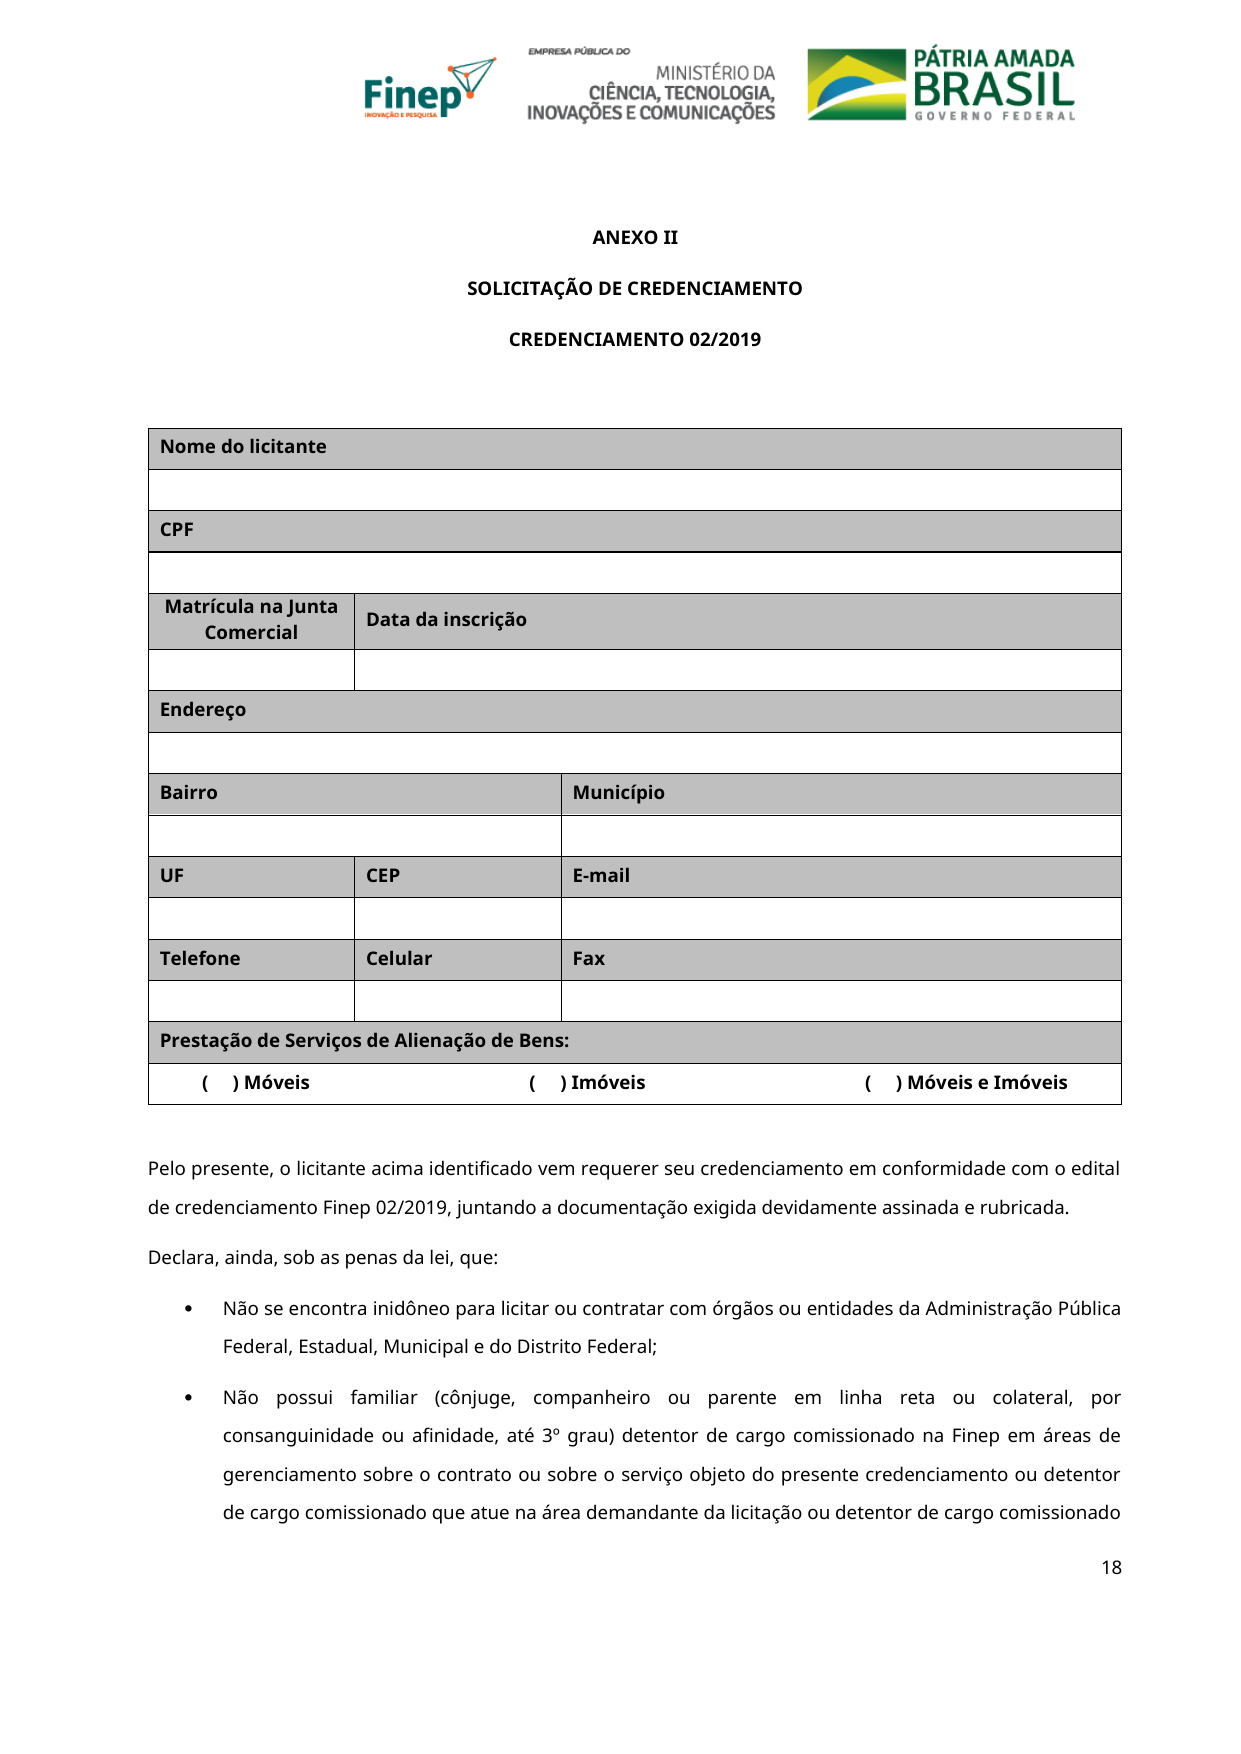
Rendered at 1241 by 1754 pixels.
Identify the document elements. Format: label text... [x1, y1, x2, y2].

table_cell Fax [562, 940, 1121, 980]
table_cell [355, 898, 561, 938]
table_cell E-mail [562, 857, 1121, 897]
table_cell UF [149, 857, 354, 897]
table_cell CEP [355, 857, 561, 897]
table_cell ( ) Móveis ( ) Imóveis ( ) Móveis e Imóveis [149, 1064, 1121, 1104]
text Declara, ainda, sob as penas da lei, que: [148, 1245, 1122, 1270]
picture [301, 8, 1139, 177]
text CREDENCIAMENTO 02/2019 [148, 326, 1122, 351]
table_cell [355, 981, 561, 1021]
table_cell [562, 816, 1121, 856]
table_cell CPF [149, 511, 1121, 551]
table_cell [562, 981, 1121, 1021]
table_cell Endereço [149, 691, 1121, 732]
list Não se encontra inidôneo para licitar ou contratar com órgãos ou entidades da Administração Pública Federal, Estadual, Municipal e do Distrito Federal; [185, 1295, 1122, 1359]
table_header Nome do licitante [149, 429, 1121, 469]
table_cell Município [562, 774, 1121, 814]
table_cell Telefone [149, 940, 354, 980]
text SOLICITAÇÃO DE CREDENCIAMENTO [148, 275, 1122, 301]
table_cell [149, 733, 1121, 773]
table_cell [562, 898, 1121, 938]
table_cell [149, 470, 1121, 510]
text ANEXO II [148, 224, 1122, 250]
table_cell [355, 650, 1121, 690]
text Pelo presente, o licitante acima identificado vem requerer seu credenciamento em conformidade com o edital de credenciamento Finep 02/2019, juntando a documentação exigida devidamente assinada e rubricada. [148, 1156, 1122, 1219]
table_cell Celular [355, 940, 561, 980]
table_cell Matrícula na Junta Comercial [149, 594, 354, 649]
table_cell [149, 898, 354, 938]
table_cell [149, 816, 561, 856]
table_cell [149, 553, 1121, 593]
table_cell [149, 650, 354, 690]
table_cell Prestação de Serviços de Alienação de Bens: [149, 1022, 1121, 1063]
table_cell Data da inscrição [355, 594, 1121, 649]
table_cell [149, 981, 354, 1021]
table_cell Bairro [149, 774, 561, 814]
